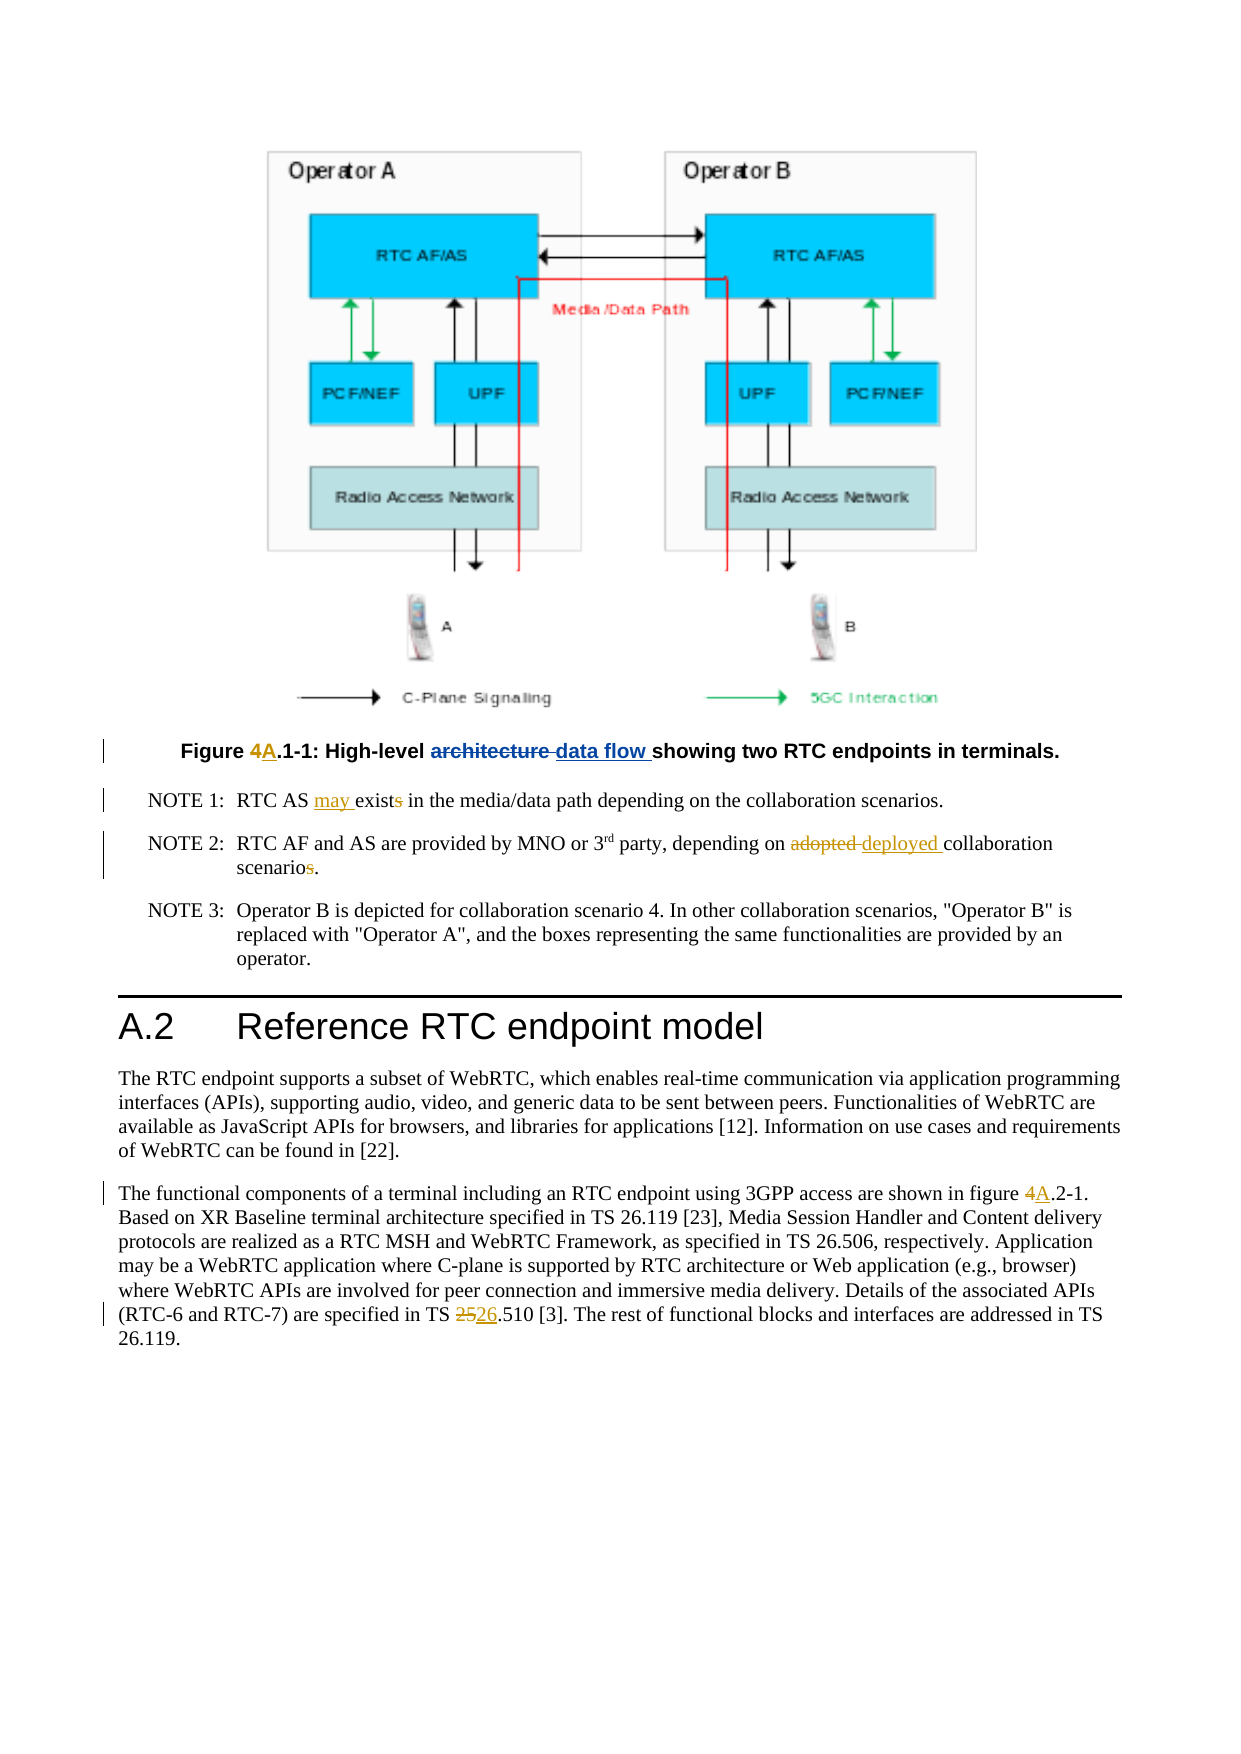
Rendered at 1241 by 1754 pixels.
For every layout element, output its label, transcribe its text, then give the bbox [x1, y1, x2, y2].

text The RTC endpoint supports a subset of WebRTC, which enables real-time communication via application programming interfaces (APIs), supporting audio, video, and generic data to be sent between peers. Functionalities of WebRTC are available as JavaScript APIs for browsers, and libraries for applications [12]. Information on use cases and requirements of WebRTC can be found in [22]. [118, 1066, 1122, 1162]
text NOTE 2: RTC AF and AS are provided by MNO or 3rd party, depending on collaboration scenario. [148, 831, 1122, 879]
text NOTE 1: RTC AS exist in the media/data path depending on the collaboration scenarios. [148, 788, 1122, 812]
text The functional components of a terminal including an RTC endpoint using 3GPP access are shown in figure .2-1. Based on XR Baseline terminal architecture specified in TS 26.119 [23], Media Session Handler and Content delivery protocols are realized as a RTC MSH and WebRTC Framework, as specified in TS 26.506, respectively. Application may be a WebRTC application where C-plane is supported by RTC architecture or Web application (e.g., browser) where WebRTC APIs are involved for peer connection and immersive media delivery. Details of the associated APIs (RTC-6 and RTC-7) are specified in TS .510 [3]. The rest of functional blocks and interfaces are addressed in TS 26.119. [118, 1181, 1122, 1350]
subtitle A.2 Reference RTC endpoint model [118, 998, 1122, 1047]
text NOTE 3: Operator B is depicted for collaboration scenario 4. In other collaboration scenarios, "Operator B" is replaced with "Operator A", and the boxes representing the same functionalities are provided by an operator. [148, 898, 1122, 970]
text Figure .1-1: High-level showing two RTC endpoints in terminals. [118, 739, 1122, 763]
